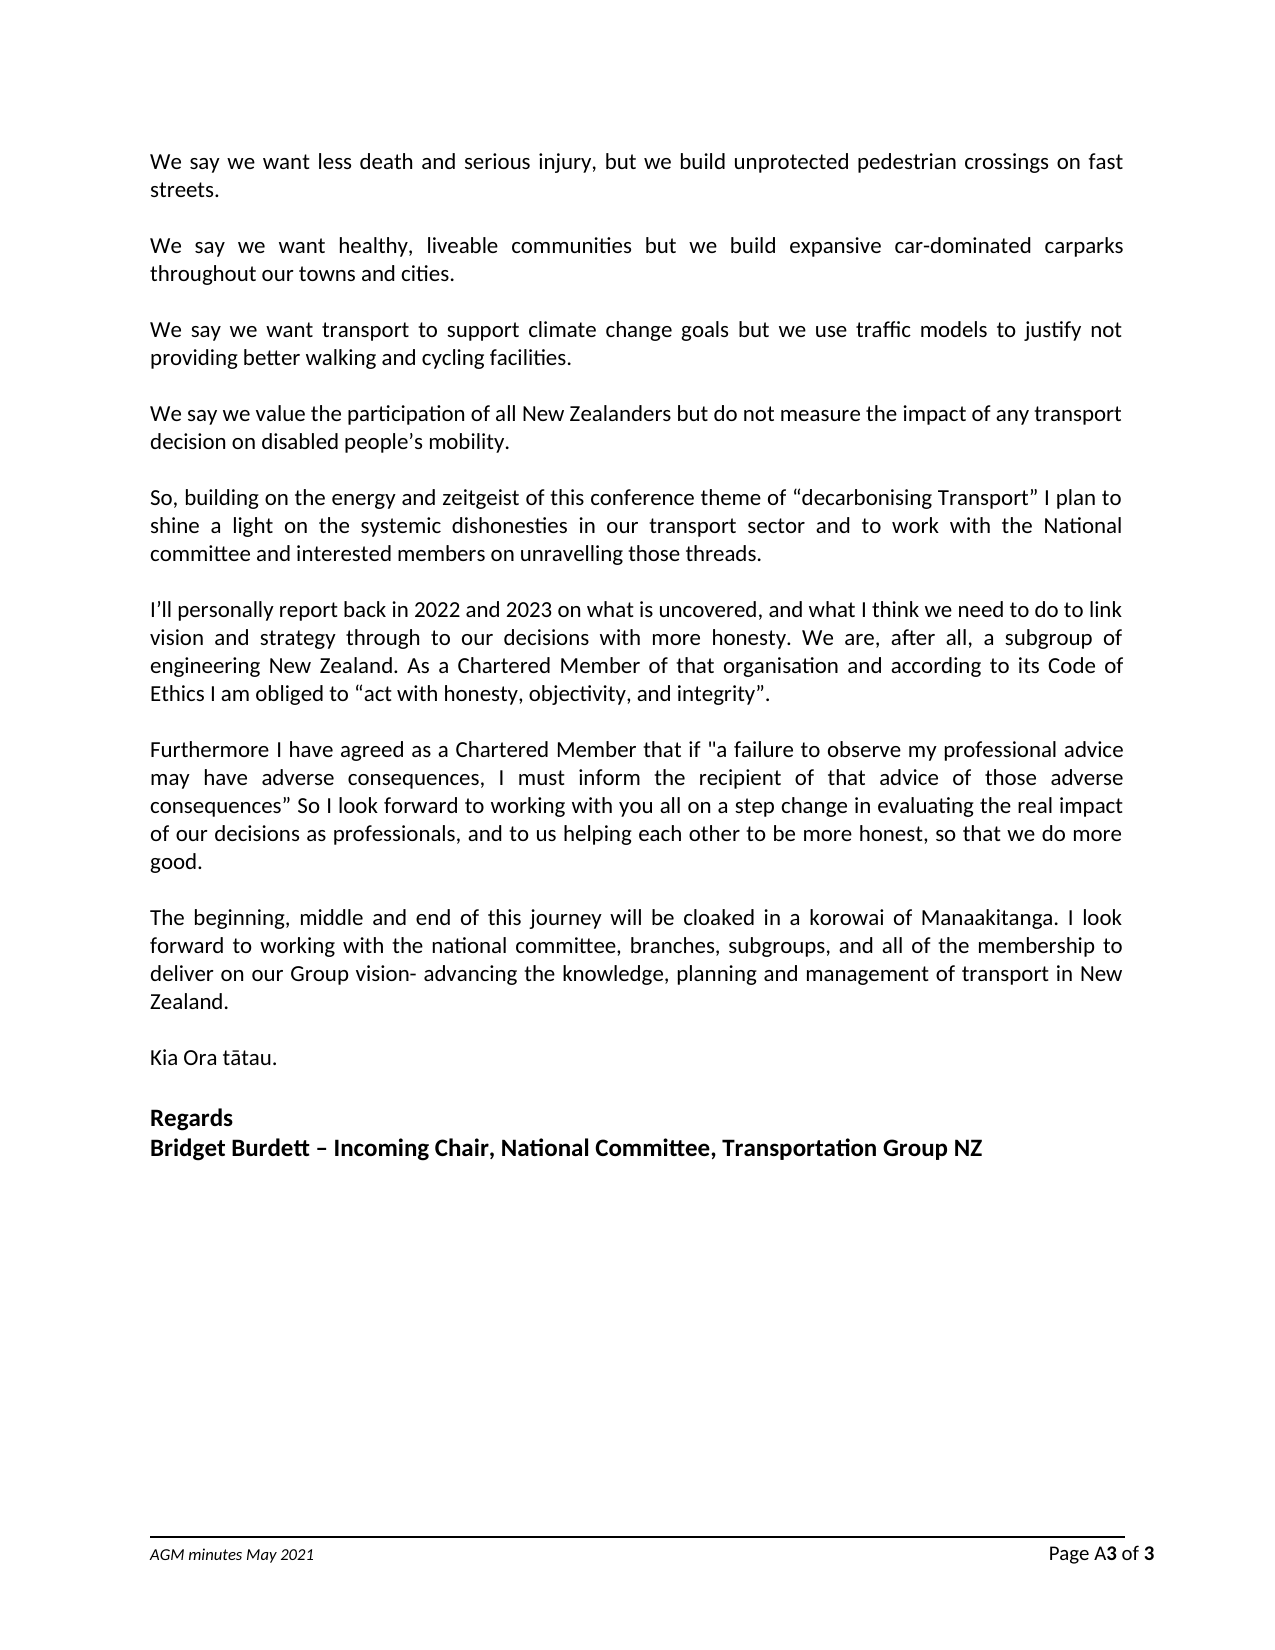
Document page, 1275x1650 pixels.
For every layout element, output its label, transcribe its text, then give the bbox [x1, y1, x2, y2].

text Regards [150, 1102, 1125, 1133]
text We say we want less death and serious injury, but we build unprotected pedestrian crossings on fast streets. [150, 147, 1125, 203]
text We say we want transport to support climate change goals but we use traffic models to justify not providing better walking and cycling facilities. [150, 287, 1125, 371]
text Furthermore I have agreed as a Chartered Member that if "a failure to observe my professional advice may have adverse consequences, I must inform the recipient of that advice of those adverse consequences” So I look forward to working with you all on a step change in evaluating the real impact of our decisions as professionals, and to us helping each other to be more honest, so that we do more good. [150, 735, 1125, 875]
text So, building on the energy and zeitgeist of this conference theme of “decarbonising Transport” I plan to shine a light on the systemic dishonesties in our transport sector and to work with the National committee and interested members on unravelling those threads. [150, 455, 1125, 567]
text We say we value the participation of all New Zealanders but do not measure the impact of any transport decision on disabled people’s mobility. [150, 371, 1125, 455]
text We say we want healthy, liveable communities but we build expansive car-dominated carparks throughout our towns and cities. [150, 203, 1125, 287]
text Bridget Burdett – Incoming Chair, National Committee, Transportation Group NZ [150, 1133, 1125, 1163]
text Kia Ora tātau. [150, 1016, 1125, 1072]
text The beginning, middle and end of this journey will be cloaked in a korowai of Manaakitanga. I look forward to working with the national committee, branches, subgroups, and all of the membership to deliver on our Group vision- advancing the knowledge, planning and management of transport in New Zealand. [150, 875, 1125, 1016]
text I’ll personally report back in 2022 and 2023 on what is uncovered, and what I think we need to do to link vision and strategy through to our decisions with more honesty. We are, after all, a subgroup of engineering New Zealand. As a Chartered Member of that organisation and according to its Code of Ethics I am obliged to “act with honesty, objectivity, and integrity”. [150, 595, 1125, 707]
